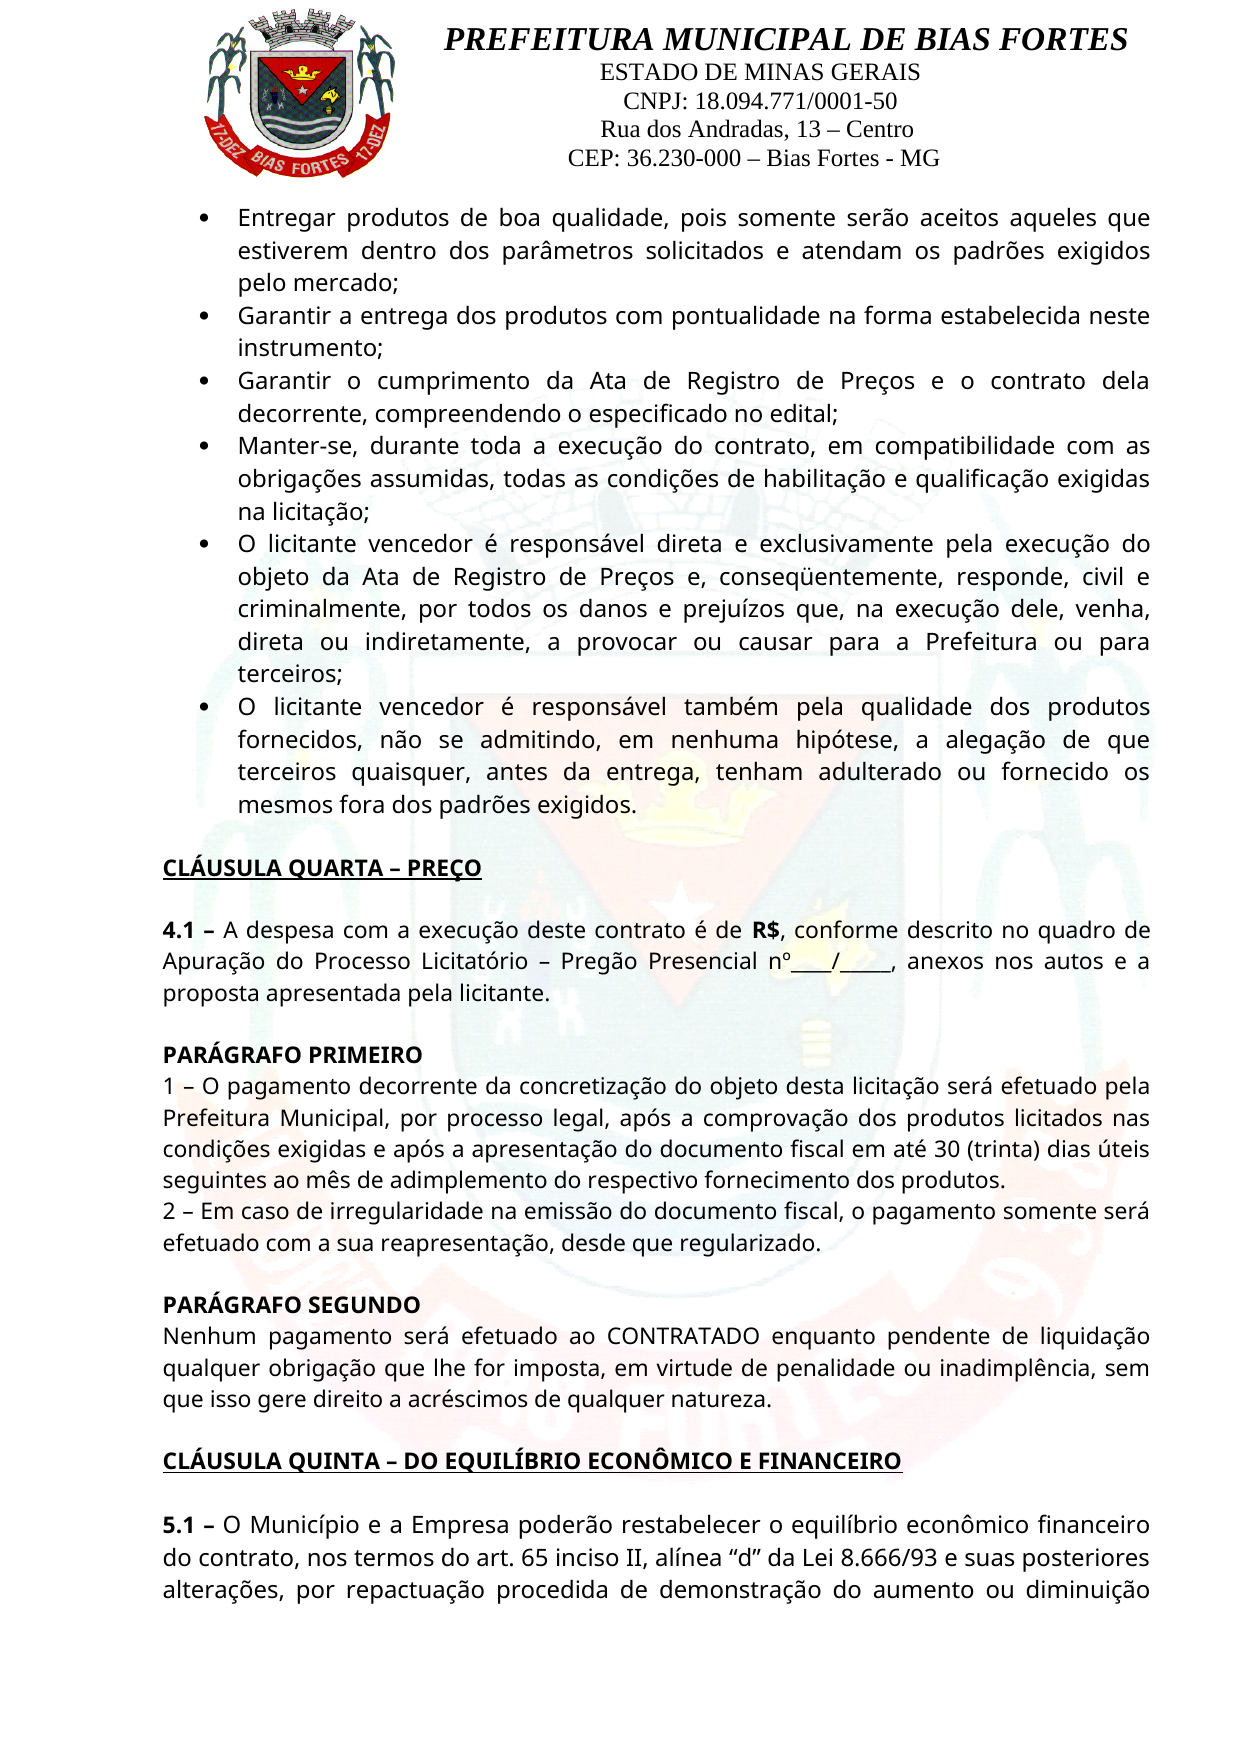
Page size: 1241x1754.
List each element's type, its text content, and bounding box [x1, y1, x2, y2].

text 4.1 – A despesa com a execução deste contrato é de R$, conforme descrito no quadro de Apuração do Processo Licitatório – Pregão Presencial nº____/_____, anexos nos autos e a proposta apresentada pela licitante. [162, 914, 1152, 1008]
text Nenhum pagamento será efetuado ao CONTRATADO enquanto pendente de liquidação qualquer obrigação que lhe for imposta, em virtude de penalidade ou inadimplência, sem que isso gere direito a acréscimos de qualquer natureza. [162, 1320, 1152, 1414]
list O licitante vencedor é responsável também pela qualidade dos produtos fornecidos, não se admitindo, em nenhuma hipótese, a alegação de que terceiros quaisquer, antes da entrega, tenham adulterado ou fornecido os mesmos fora dos padrões exigidos. [200, 690, 1152, 820]
list Garantir o cumprimento da Ata de Registro de Preços e o contrato dela decorrente, compreendendo o especificado no edital; [200, 364, 1152, 429]
subtitle PARÁGRAFO PRIMEIRO [162, 1039, 1152, 1070]
list Garantir a entrega dos produtos com pontualidade na forma estabelecida neste instrumento; [200, 299, 1152, 364]
text PARÁGRAFO SEGUNDO [162, 1289, 1152, 1320]
text 1 – O pagamento decorrente da concretização do objeto desta licitação será efetuado pela Prefeitura Municipal, por processo legal, após a comprovação dos produtos licitados nas condições exigidas e após a apresentação do documento fiscal em até 30 (trinta) dias úteis seguintes ao mês de adimplemento do respectivo fornecimento dos produtos. [162, 1070, 1152, 1195]
text 2 – Em caso de irregularidade na emissão do documento fiscal, o pagamento somente será efetuado com a sua reapresentação, desde que regularizado. [162, 1195, 1152, 1258]
list Manter-se, durante toda a execução do contrato, em compatibilidade com as obrigações assumidas, todas as condições de habilitação e qualificação exigidas na licitação; [200, 429, 1152, 527]
list Entregar produtos de boa qualidade, pois somente serão aceitos aqueles que estiverem dentro dos parâmetros solicitados e atendam os padrões exigidos pelo mercado; [200, 201, 1152, 299]
list O licitante vencedor é responsável direta e exclusivamente pela execução do objeto da Ata de Registro de Preços e, conseqüentemente, responde, civil e criminalmente, por todos os danos e prejuízos que, na execução dele, venha, direta ou indiretamente, a provocar ou causar para a Prefeitura ou para terceiros; [200, 527, 1152, 690]
picture [187, 0, 413, 189]
text CLÁUSULA QUINTA – DO EQUILÍBRIO ECONÔMICO E FINANCEIRO [162, 1445, 1152, 1477]
text CLÁUSULA QUARTA – PREÇO [162, 852, 1152, 883]
